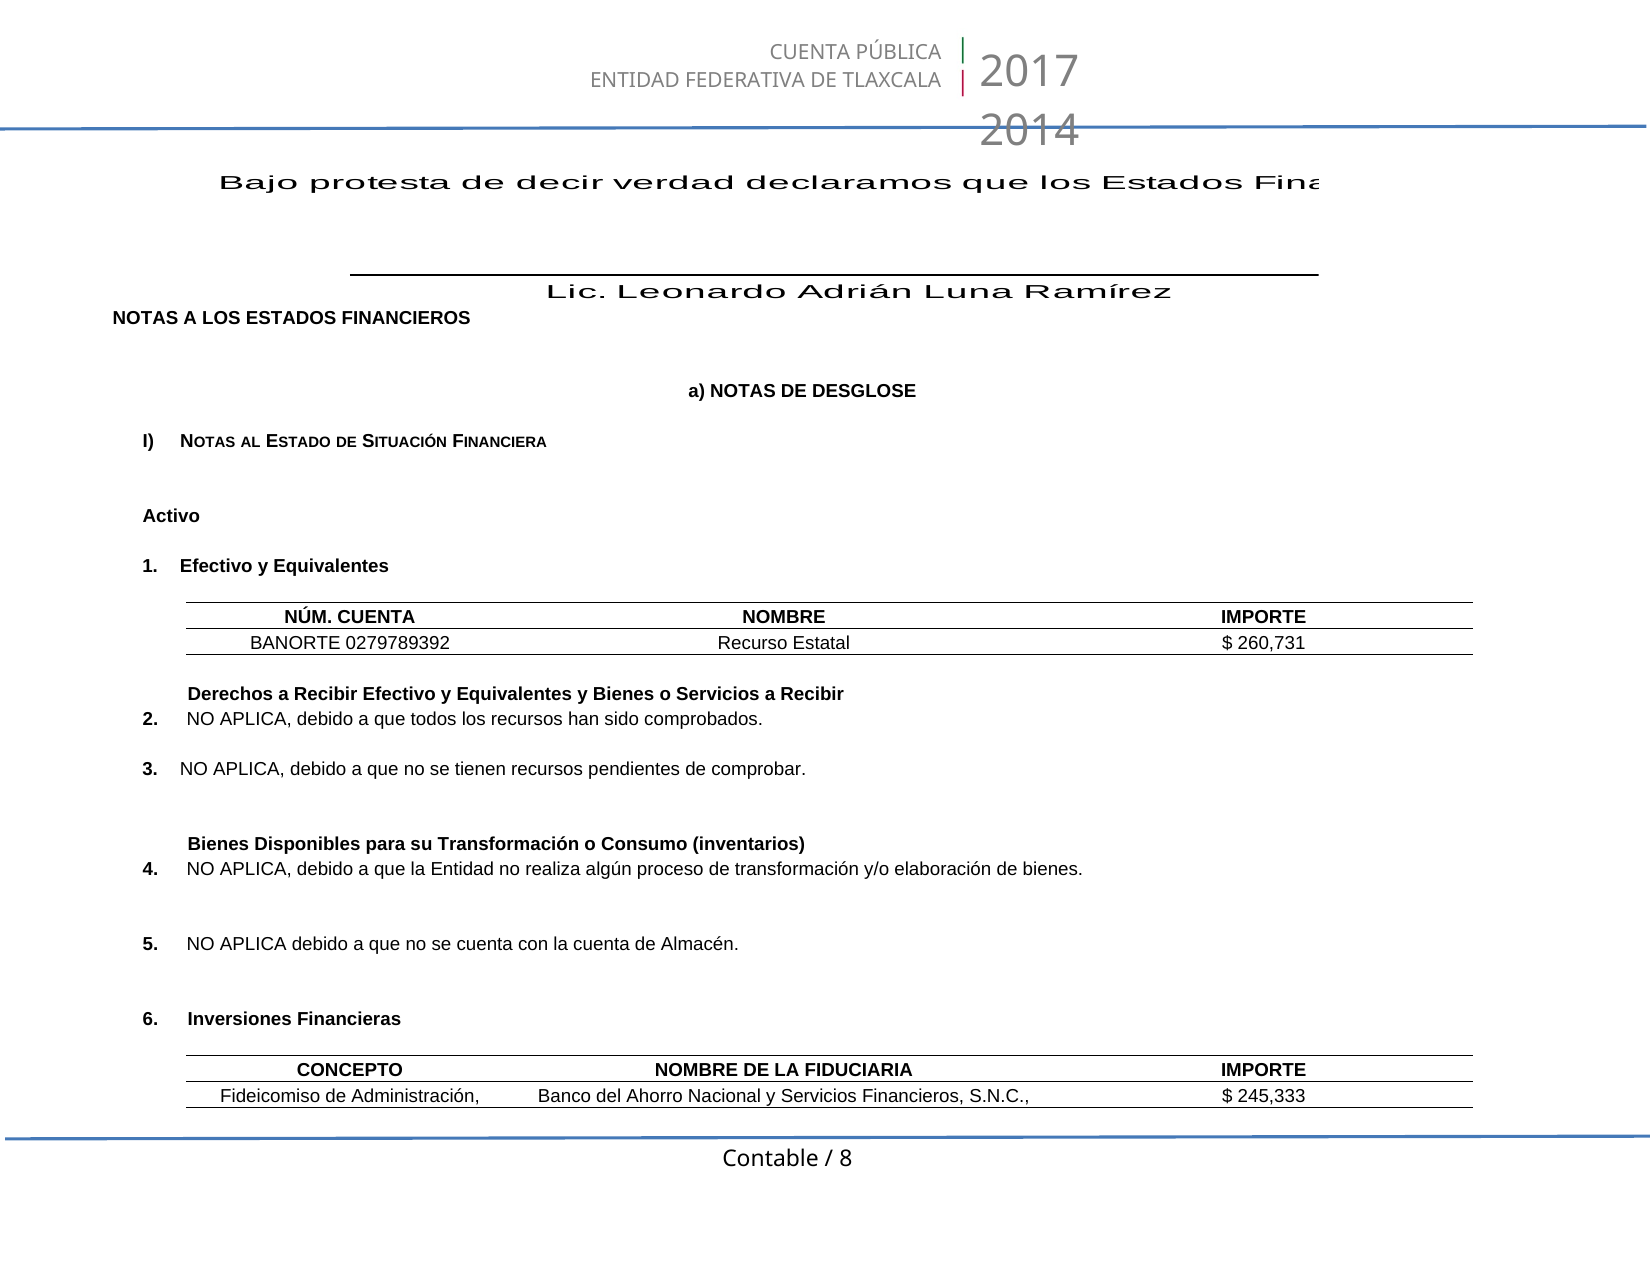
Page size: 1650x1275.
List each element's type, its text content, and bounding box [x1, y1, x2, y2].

table_header NOMBRE DE LA FIDUCIARIA [513, 1056, 1054, 1081]
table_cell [186, 1082, 513, 1107]
text Derechos a Recibir Efectivo y Equivalentes y Bienes o Servicios a Recibir [142, 680, 1462, 705]
list NO APLICA debido a que no se cuenta con la cuenta de Almacén. [142, 930, 1462, 955]
table_header NOMBRE [513, 603, 1054, 628]
list Inversiones Financieras [142, 1005, 1462, 1030]
text Activo [112, 502, 1462, 527]
table_cell $ 245,333 [1054, 1082, 1473, 1107]
text I) Notas al Estado de Situación Financiera [142, 427, 1462, 452]
list NO APLICA, debido a que la Entidad no realiza algún proceso de transformación y/o elaboración de bienes. [142, 855, 1462, 880]
text Bienes Disponibles para su Transformación o Consumo (inventarios) [142, 830, 1462, 855]
list Efectivo y Equivalentes [142, 552, 1462, 577]
list NO APLICA, debido a que no se tienen recursos pendientes de comprobar. [142, 755, 1462, 780]
table_header CONCEPTO [186, 1056, 513, 1081]
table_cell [513, 1082, 1054, 1107]
text a) NOTAS DE DESGLOSE [112, 377, 1462, 402]
picture [956, 28, 974, 100]
table_header IMPORTE [1054, 1056, 1473, 1081]
table_cell BANORTE 0279789392 [186, 629, 513, 654]
list NO APLICA, debido a que todos los recursos han sido comprobados. [142, 705, 1462, 730]
table_cell Recurso Estatal [513, 629, 1054, 654]
table_cell $ 260,731 [1054, 629, 1473, 654]
table_header IMPORTE [1054, 603, 1473, 628]
text NOTAS A LOS ESTADOS FINANCIEROS [112, 150, 1462, 328]
table_header NÚM. CUENTA [186, 603, 513, 628]
